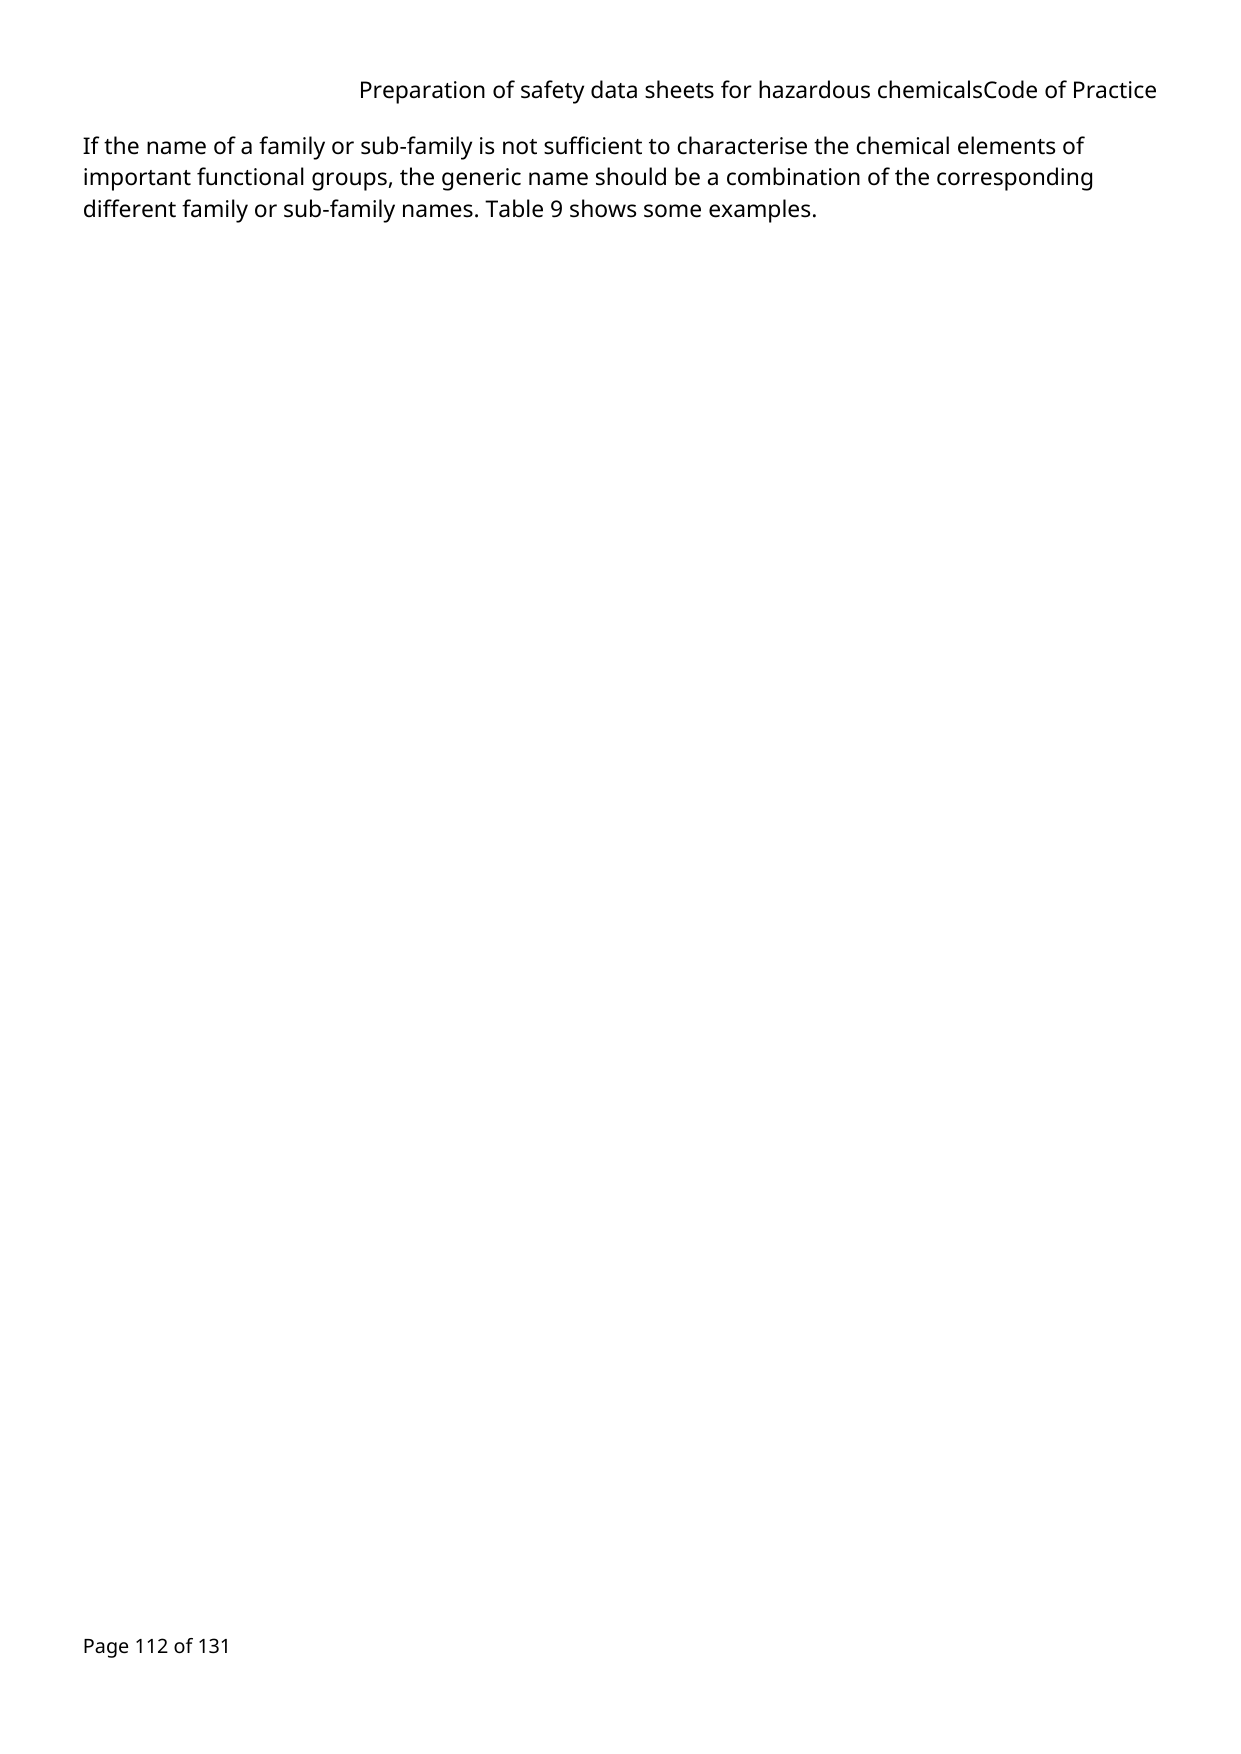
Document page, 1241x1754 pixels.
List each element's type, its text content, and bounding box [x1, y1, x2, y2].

text If the name of a family or sub-family is not sufficient to characterise the chemical elements of important functional groups, the generic name should be a combination of the corresponding different family or sub-family names. Table 9 shows some examples. [83, 130, 1157, 224]
